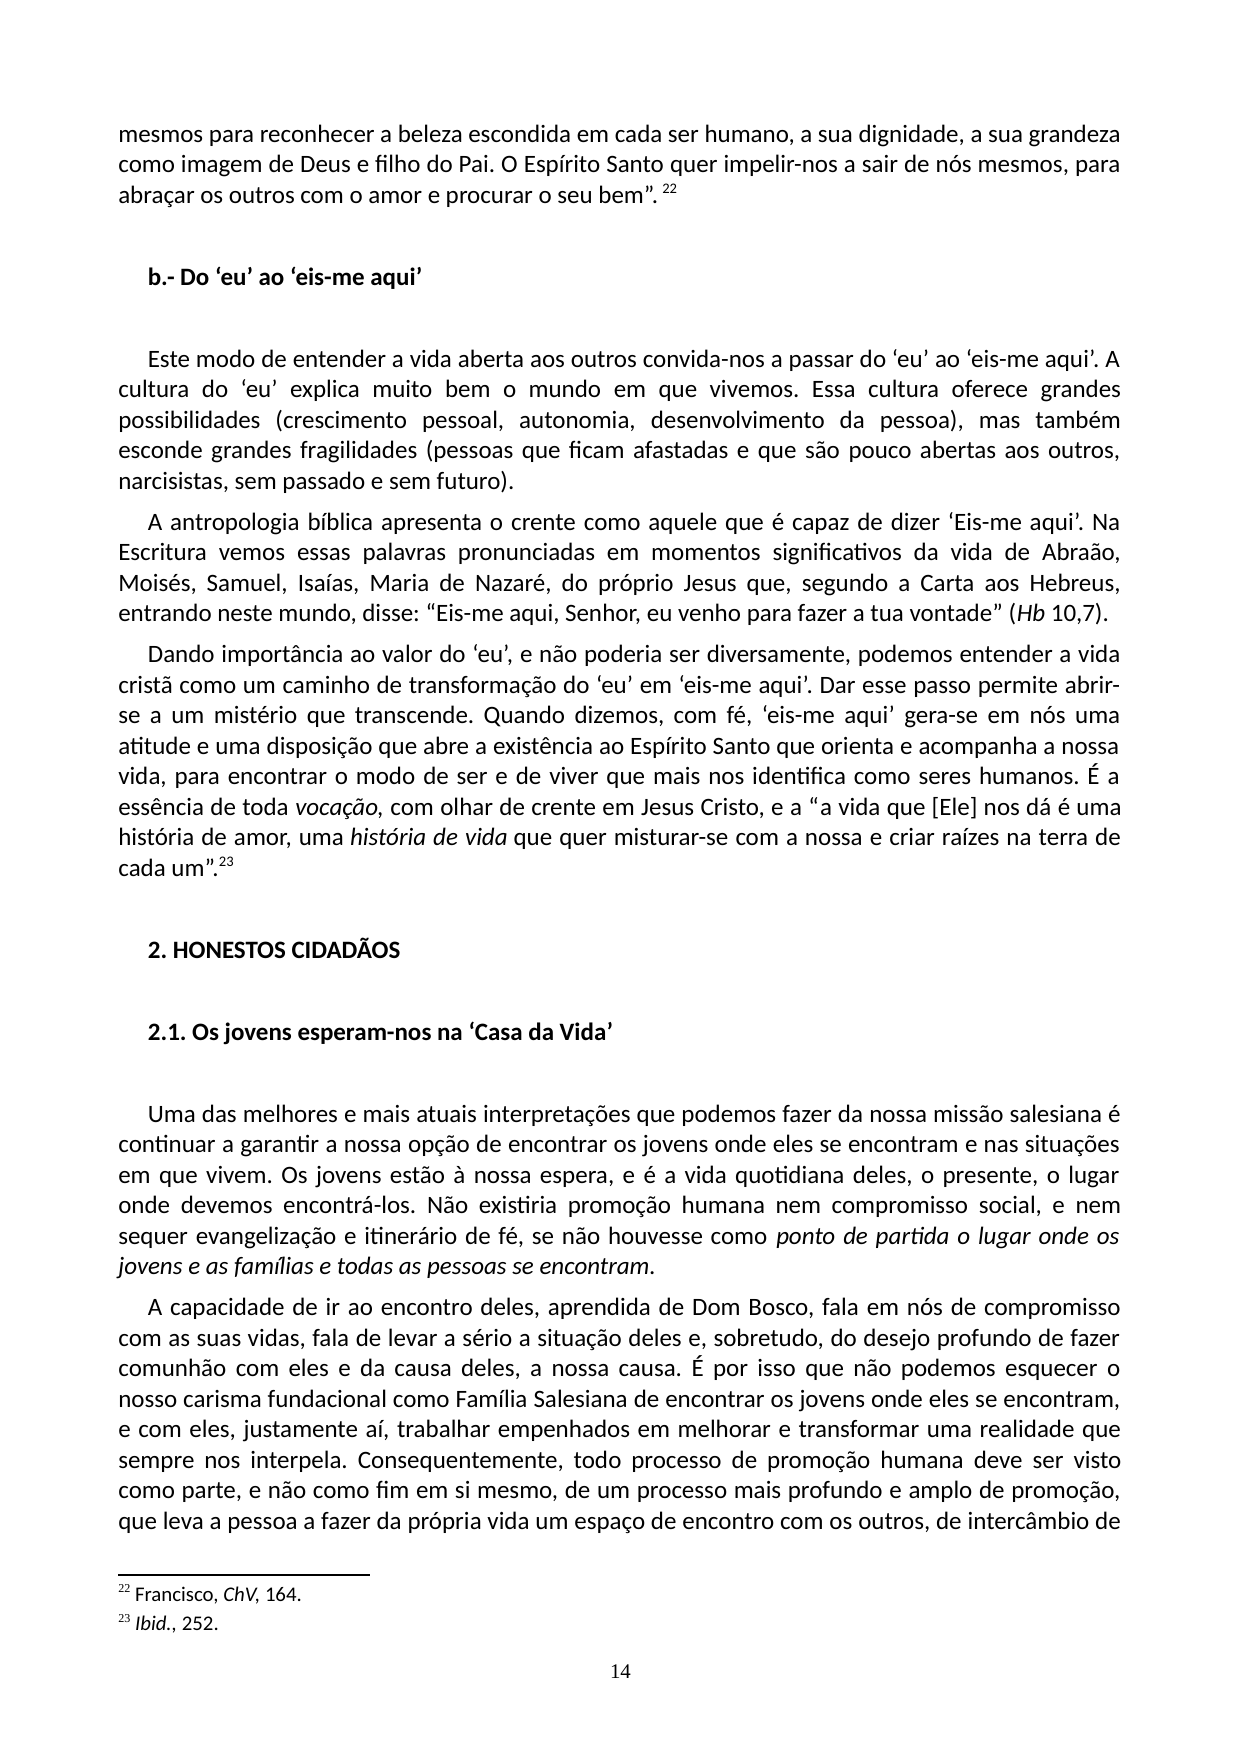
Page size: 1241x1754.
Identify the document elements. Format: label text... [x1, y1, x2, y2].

text A antropologia bíblica apresenta o crente como aquele que é capaz de dizer ‘Eis-me aqui’. Na Escritura vemos essas palavras pronunciadas em momentos significativos da vida de Abraão, Moisés, Samuel, Isaías, Maria de Nazaré, do próprio Jesus que, segundo a Carta aos Hebreus, entrando neste mundo, disse: “Eis-me aqui, Senhor, eu venho para fazer a tua vontade” (Hb 10,7). [118, 506, 1122, 628]
text 2. HONESTOS CIDADÃOS [118, 934, 1122, 964]
text 2.1. Os jovens esperam-nos na ‘Casa da Vida’ [118, 1016, 1122, 1046]
text b.- Do ‘eu’ ao ‘eis-me aqui’ [118, 261, 1122, 292]
text Este modo de entender a vida aberta aos outros convida-nos a passar do ‘eu’ ao ‘eis-me aqui’. A cultura do ‘eu’ explica muito bem o mundo em que vivemos. Essa cultura oferece grandes possibilidades (crescimento pessoal, autonomia, desenvolvimento da pessoa), mas também esconde grandes fragilidades (pessoas que ficam afastadas e que são pouco abertas aos outros, narcisistas, sem passado e sem futuro). [118, 343, 1122, 496]
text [118, 1291, 1122, 1535]
text Dando importância ao valor do ‘eu’, e não poderia ser diversamente, podemos entender a vida cristã como um caminho de transformação do ‘eu’ em ‘eis-me aqui’. Dar esse passo permite abrir-se a um mistério que transcende. Quando dizemos, com fé, ‘eis-me aqui’ gera-se em nós uma atitude e uma disposição que abre a existência ao Espírito Santo que orienta e acompanha a nossa vida, para encontrar o modo de ser e de viver que mais nos identifica como seres humanos. É a essência de toda vocação, com olhar de crente em Jesus Cristo, e a “a vida que [Ele] nos dá é uma história de amor, uma história de vida que quer misturar-se com a nossa e criar raízes na terra de cada um”. [118, 638, 1122, 883]
text Uma das melhores e mais atuais interpretações que podemos fazer da nossa missão salesiana é continuar a garantir a nossa opção de encontrar os jovens onde eles se encontram e nas situações em que vivem. Os jovens estão à nossa espera, e é a vida quotidiana deles, o presente, o lugar onde devemos encontrá-los. Não existiria promoção humana nem compromisso social, e nem sequer evangelização e itinerário de fé, se não houvesse como ponto de partida o lugar onde os jovens e as famílias e todas as pessoas se encontram. [118, 1098, 1122, 1281]
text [118, 118, 1122, 210]
